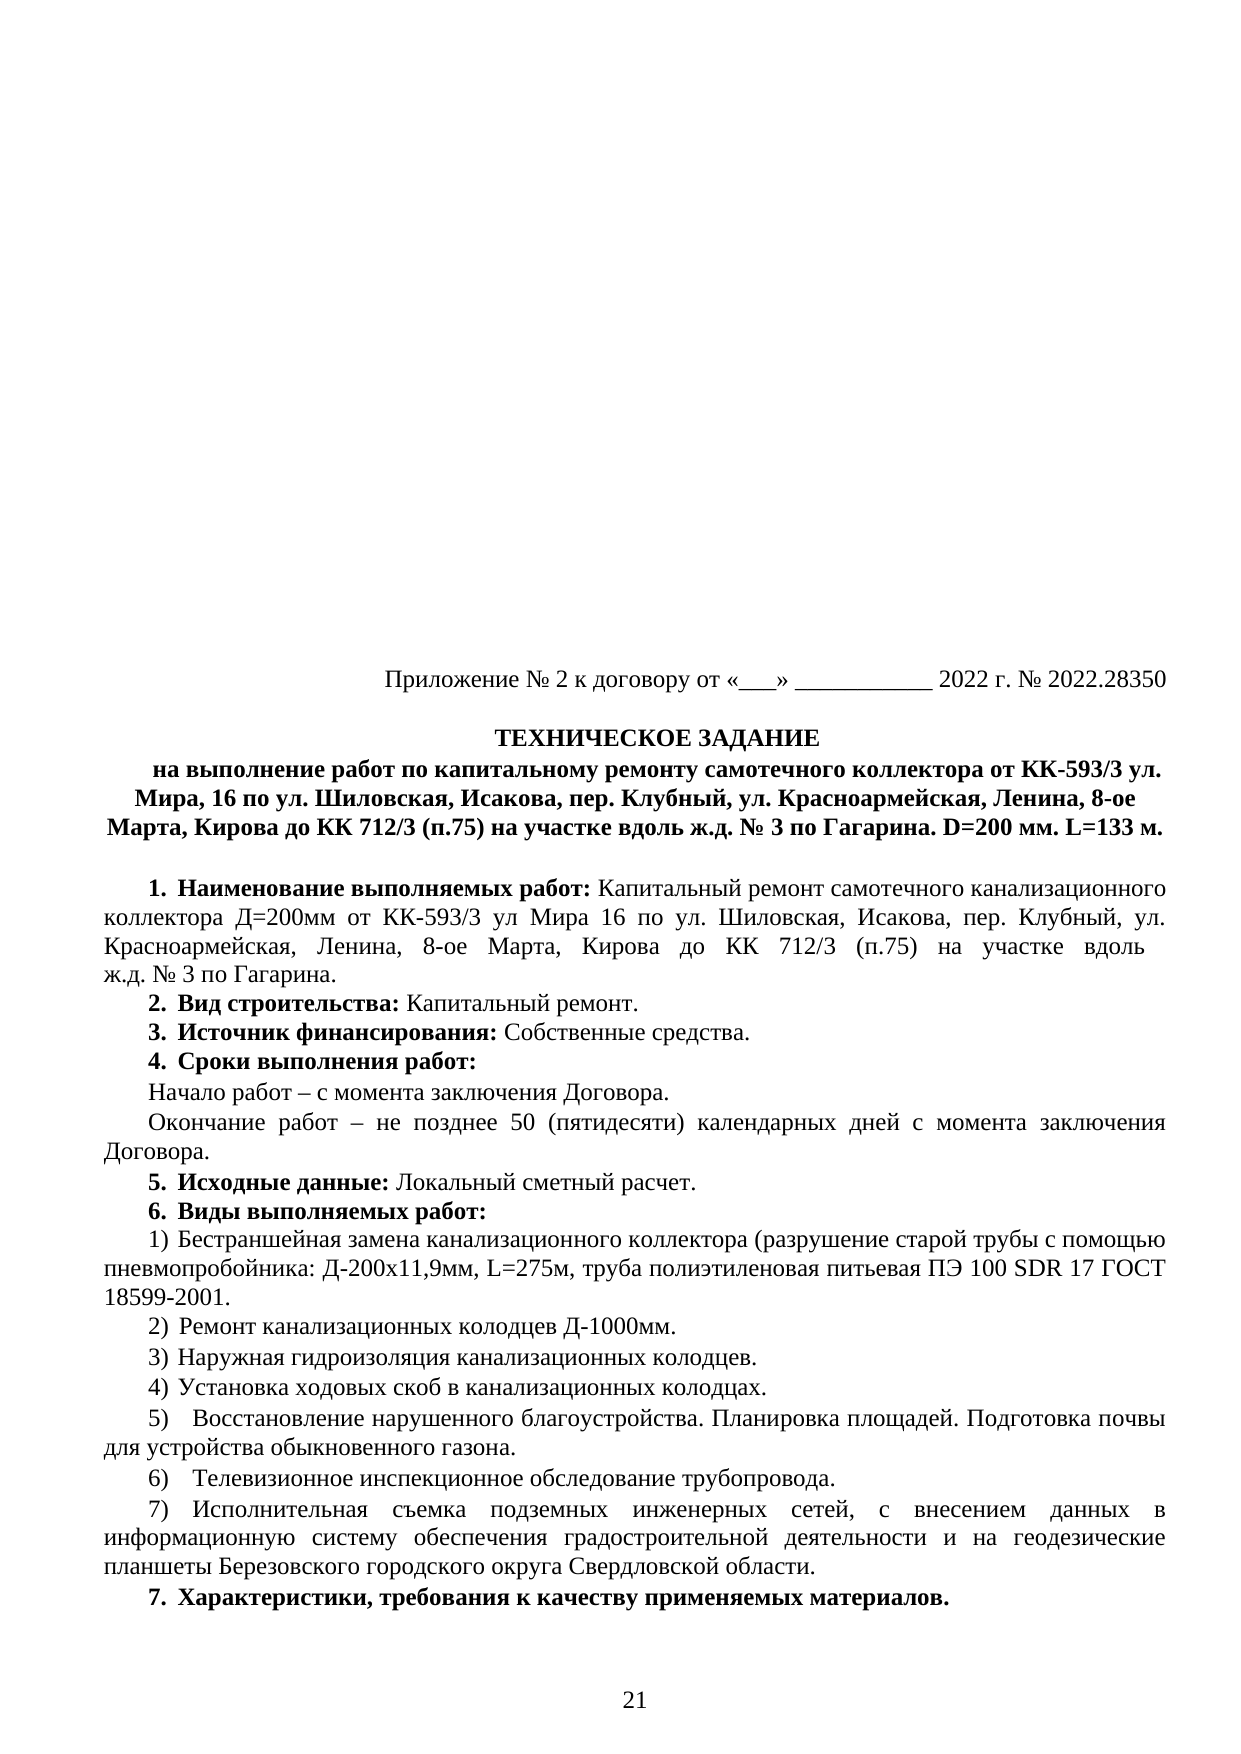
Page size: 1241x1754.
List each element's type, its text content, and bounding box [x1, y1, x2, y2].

list Бестраншейная замена канализационного коллектора (разрушение старой трубы с помощью пневмопробойника: Д-200х11,9мм, L=275м, труба полиэтиленовая питьевая ПЭ 100 SDR 17 ГОСТ 18599-2001. [103, 1224, 1167, 1311]
list Сроки выполнения работ: [103, 1046, 1167, 1074]
text Приложение № 2 к договору от «___» ___________ 2022 г. № 2022.28350 [354, 664, 1167, 692]
text Окончание работ – не позднее 50 (пятидесяти) календарных дней с момента заключения Договора. [103, 1107, 1167, 1165]
list Восстановление нарушенного благоустройства. Планировка площадей. Подготовка почвы для устройства обыкновенного газона. [103, 1403, 1167, 1461]
list Исполнительная съемка подземных инженерных сетей, с внесением данных в информационную систему обеспечения градостроительной деятельности и на геодезические планшеты Березовского городского округа Свердловской области. [103, 1494, 1167, 1580]
text ТЕХНИЧЕСКОЕ ЗАДАНИЕ [103, 723, 1167, 752]
list Виды выполняемых работ: [103, 1196, 1167, 1224]
list Источник финансирования: Собственные средства. [103, 1017, 1167, 1046]
list Вид строительства: Капитальный ремонт. [103, 988, 1167, 1017]
list Ремонт канализационных колодцев Д-1000мм. [148, 1311, 1167, 1339]
list Исходные данные: Локальный сметный расчет. [103, 1167, 1167, 1196]
list Наружная гидроизоляция канализационных колодцев. [103, 1342, 1167, 1370]
text на выполнение работ по капитальному ремонту самотечного коллектора от КК-593/3 ул. Мира, 16 по ул. Шиловская, Исакова, пер. Клубный, ул. Красноармейская, Ленина, 8-ое Марта, Кирова до КК 712/3 (п.75) на участке вдоль ж.д. № 3 по Гагарина. D=200 мм. L=133 м. [103, 754, 1167, 840]
text Начало работ – с момента заключения Договора. [103, 1077, 1167, 1105]
list Характеристики, требования к качеству применяемых материалов. [103, 1582, 1167, 1611]
list Наименование выполняемых работ: Капитальный ремонт самотечного канализационного коллектора Д=200мм от КК-593/3 ул Мира 16 по ул. Шиловская, Исакова, пер. Клубный, ул. Красноармейская, Ленина, 8-ое Марта, Кирова до КК 712/3 (п.75) на участке вдоль ж.д. № 3 по Гагарина. [103, 873, 1167, 988]
list Телевизионное инспекционное обследование трубопровода. [103, 1463, 1167, 1492]
list Установка ходовых скоб в канализационных колодцах. [103, 1372, 1167, 1401]
